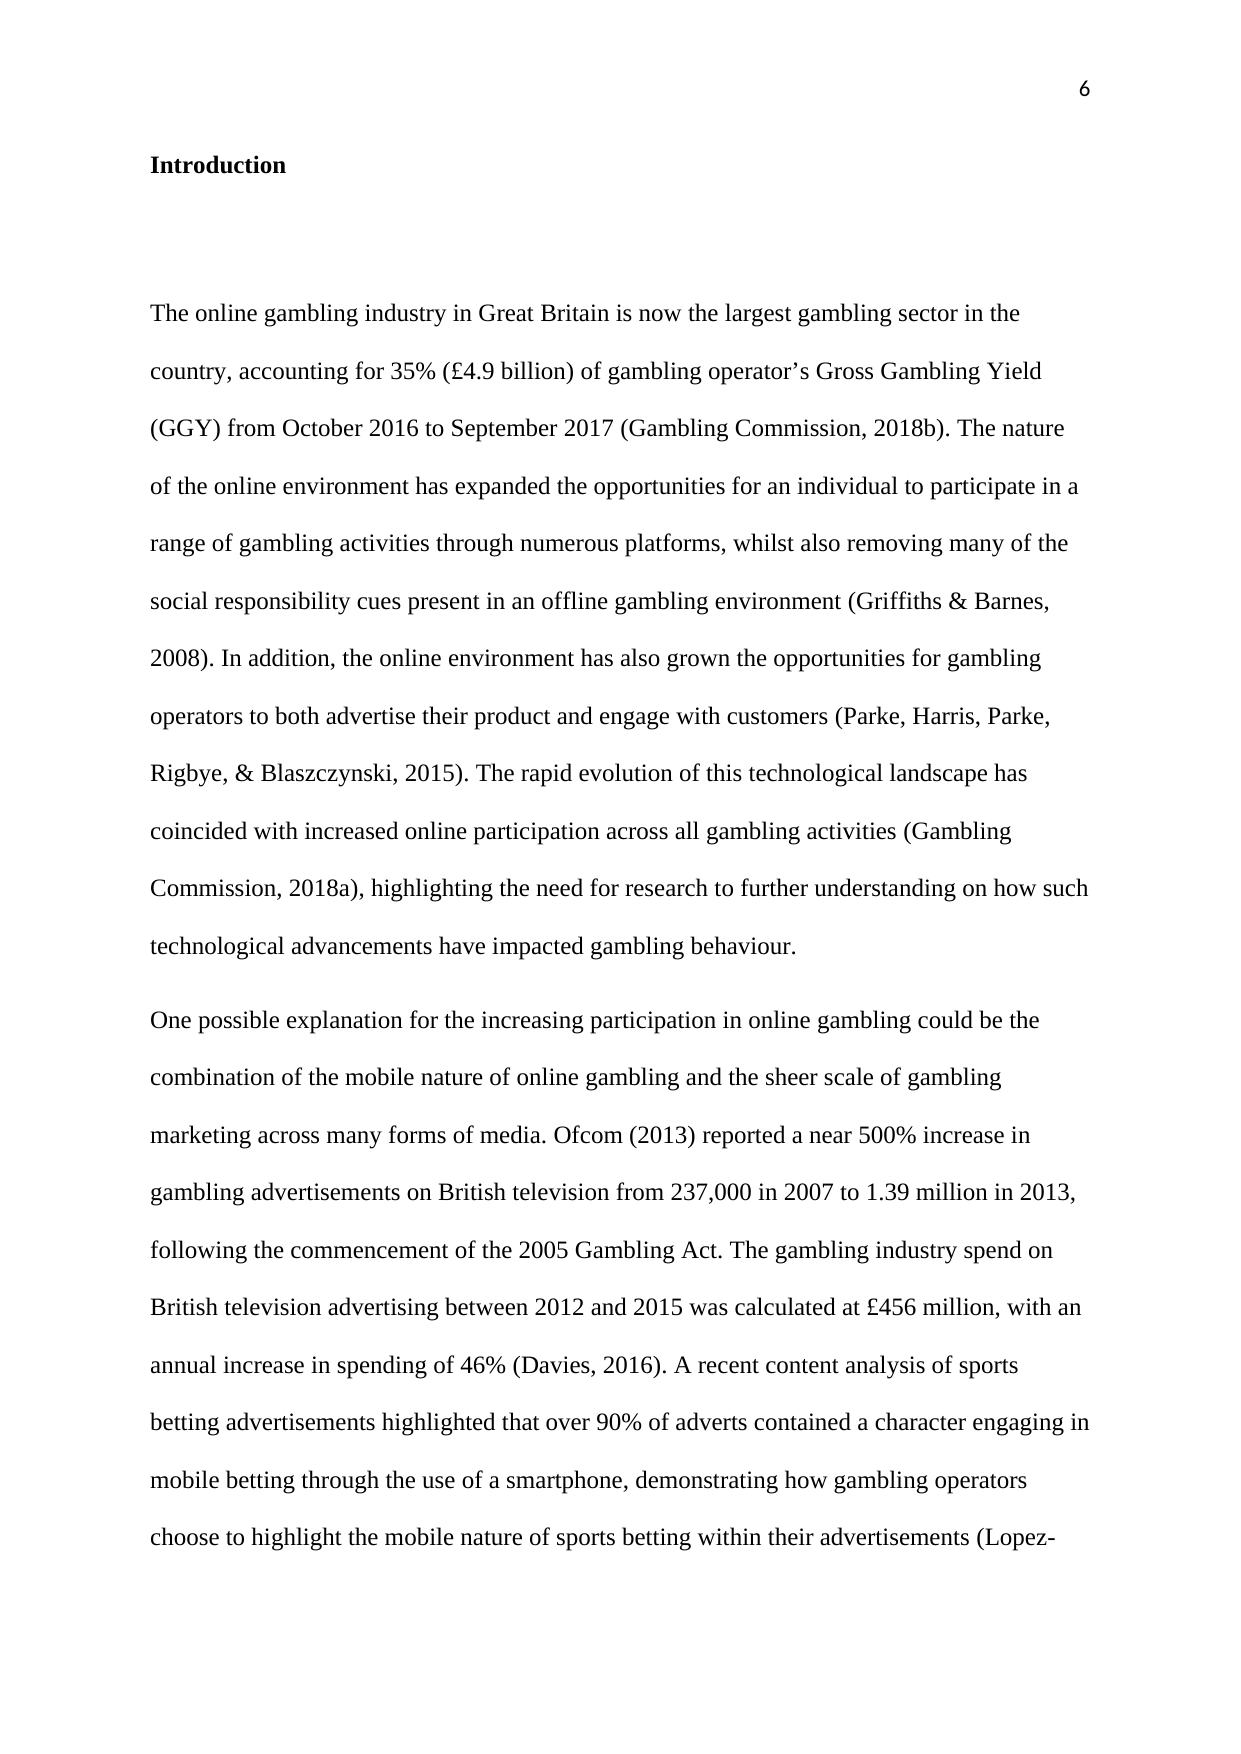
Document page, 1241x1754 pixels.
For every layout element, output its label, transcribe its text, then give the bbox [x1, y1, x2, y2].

text The online gambling industry in Great Britain is now the largest gambling sector in the country, accounting for 35% (£4.9 billion) of gambling operator’s Gross Gambling Yield (GGY) from October 2016 to September 2017 (Gambling Commission, 2018b). The nature of the online environment has expanded the opportunities for an individual to participate in a range of gambling activities through numerous platforms, whilst also removing many of the social responsibility cues present in an offline gambling environment (Griffiths & Barnes, 2008). In addition, the online environment has also grown the opportunities for gambling operators to both advertise their product and engage with customers (Parke, Harris, Parke, Rigbye, & Blaszczynski, 2015). The rapid evolution of this technological landscape has coincided with increased online participation across all gambling activities (Gambling Commission, 2018a), highlighting the need for research to further understanding on how such technological advancements have impacted gambling behaviour. [150, 298, 1090, 959]
text Introduction [150, 150, 1090, 179]
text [150, 1005, 1090, 1551]
